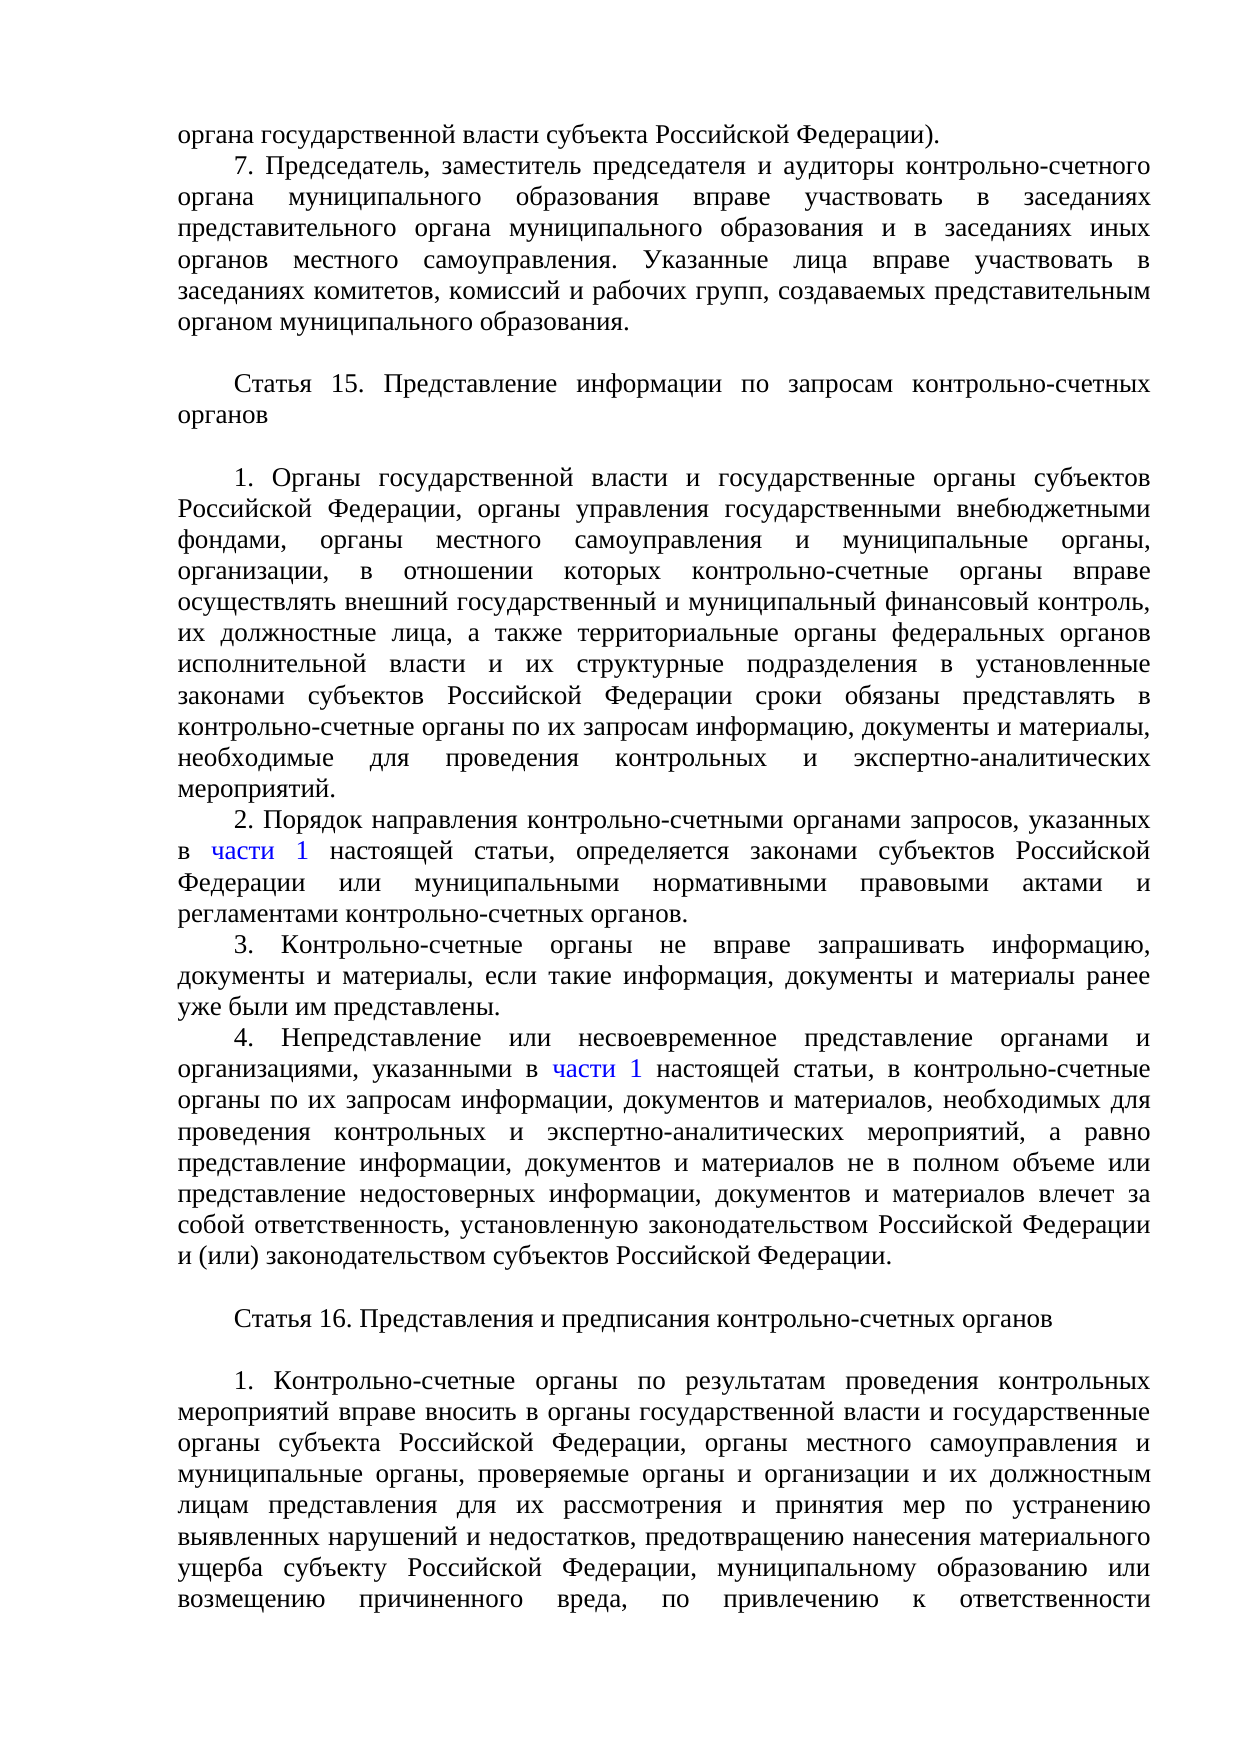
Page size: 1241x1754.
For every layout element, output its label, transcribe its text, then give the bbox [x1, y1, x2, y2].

text 3. Контрольно-счетные органы не вправе запрашивать информацию, документы и материалы, если такие информация, документы и материалы ранее уже были им представлены. [177, 928, 1152, 1021]
text Статья 15. Представление информации по запросам контрольно-счетных органов [177, 367, 1152, 429]
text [177, 118, 1152, 149]
text 7. Председатель, заместитель председателя и аудиторы контрольно-счетного органа муниципального образования вправе участвовать в заседаниях представительного органа муниципального образования и в заседаниях иных органов местного самоуправления. Указанные лица вправе участвовать в заседаниях комитетов, комиссий и рабочих групп, создаваемых представительным органом муниципального образования. [177, 149, 1152, 336]
text 2. Порядок направления контрольно-счетными органами запросов, указанных в части 1 настоящей статьи, определяется законами субъектов Российской Федерации или муниципальными нормативными правовыми актами и регламентами контрольно-счетных органов. [177, 803, 1152, 928]
text 4. Непредставление или несвоевременное представление органами и организациями, указанными в части 1 настоящей статьи, в контрольно-счетные органы по их запросам информации, документов и материалов, необходимых для проведения контрольных и экспертно-аналитических мероприятий, а равно представление информации, документов и материалов не в полном объеме или представление недостоверных информации, документов и материалов влечет за собой ответственность, установленную законодательством Российской Федерации и (или) законодательством субъектов Российской Федерации. [177, 1021, 1152, 1271]
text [177, 1364, 1152, 1613]
text Статья 16. Представления и предписания контрольно-счетных органов [177, 1302, 1152, 1333]
text 1. Органы государственной власти и государственные органы субъектов Российской Федерации, органы управления государственными внебюджетными фондами, органы местного самоуправления и муниципальные органы, организации, в отношении которых контрольно-счетные органы вправе осуществлять внешний государственный и муниципальный финансовый контроль, их должностные лица, а также территориальные органы федеральных органов исполнительной власти и их структурные подразделения в установленные законами субъектов Российской Федерации сроки обязаны представлять в контрольно-счетные органы по их запросам информацию, документы и материалы, необходимые для проведения контрольных и экспертно-аналитических мероприятий. [177, 461, 1152, 803]
